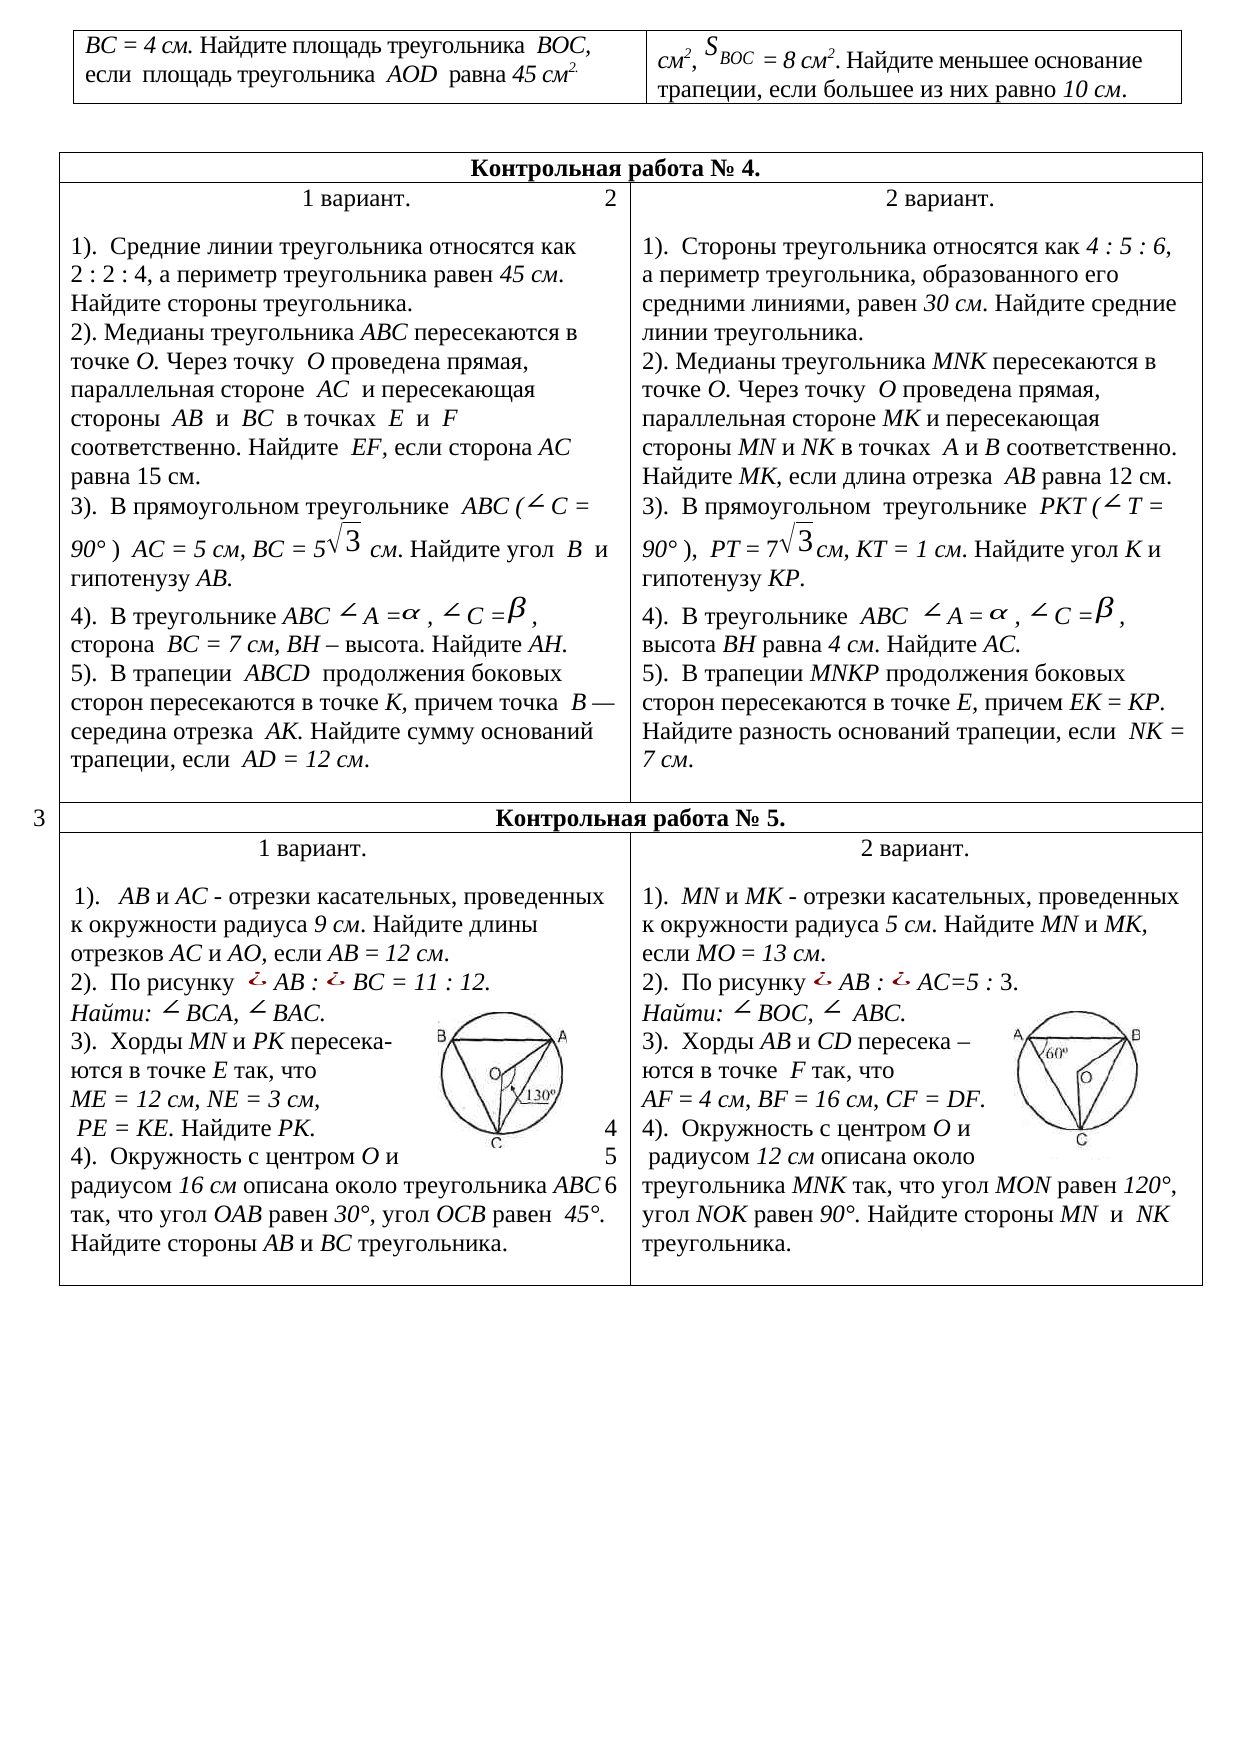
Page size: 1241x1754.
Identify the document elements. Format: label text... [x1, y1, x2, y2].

table_cell 1 вариант. 1). Средние линии треугольника относятся как 2 : 2 : 4, а периметр треугольника равен 45 см. Найдите стороны треугольника. 2). Медианы треугольника ABC пересекаются в точке О. Через точку О проведена прямая, параллельная стороне АС и пересекающая стороны АВ и ВС в точках Е и F соответственно. Найдите EF, если сторона АС равна 15 см. 3). В прямоугольном треугольнике ABC (C = 90° ) АС = 5 см, ВС = 5 см. Найдите угол В и гипотенузу АВ. 4). В треугольнике ABC A =, C =, сторона ВС = 7 см, ВН – высота. Найдите АН. 5). В трапеции ABCD продолжения боковых сторон пересекаются в точке К, причем точка В — середина отрезка АК. Найдите сумму оснований трапеции, если AD = 12 см. [60, 183, 630, 802]
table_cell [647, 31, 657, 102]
table_cell Контрольная работа № 5. [60, 803, 1202, 832]
table_header Контрольная работа № 4. [60, 153, 1202, 182]
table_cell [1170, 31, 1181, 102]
table_cell 1 вариант. 1). АВ и АС - отрезки касательных, проведенных к окружности радиуса 9 см. Найдите длины отрезков АС и АО, если АВ = 12 см. 2). По рисунку АВ : BC = 11 : 12. Найти: BCA, BAC. 3). Хорды MN и РК пересека- ются в точке Е так, что ME = 12 см, NE = 3 см, РЕ = КЕ. Найдите РК. 4). Окружность с центром О и радиусом 16 см описана около треугольника ABC так, что угол OAB равен 30°, угол OCB равен 45°. Найдите стороны АВ и ВС треугольника. [60, 833, 630, 1285]
table_cell 2 вариант. 1). Стороны треугольника относятся как 4 : 5 : 6, а периметр треугольника, образованного его средними линиями, равен 30 см. Найдите средние линии треугольника. 2). Медианы треугольника MNK пересекаются в точке О. Через точку О проведена прямая, параллельная стороне МК и пересекающая стороны MN и NK в точках А и В соответственно. Найдите МК, если длина отрезка АВ равна 12 см. 3). В прямоугольном треугольнике РКТ (T = 90° ), РТ = 7см, КТ = 1 см. Найдите угол К и гипотенузу КР. 4). В треугольнике ABC A = , C =, высота ВН равна 4 см. Найдите АС. 5). В трапеции MNKP продолжения боковых сторон пересекаются в точке Е, причем ЕК = КР. Найдите разность оснований трапеции, если NK = 7 см. [631, 183, 1202, 802]
picture [1013, 1011, 1140, 1160]
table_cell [74, 31, 646, 102]
picture [437, 1012, 567, 1148]
table_cell 2 вариант. 1). MN и МК - отрезки касательных, проведенных к окружности радиуса 5 см. Найдите MN и МК, если МО = 13 см. 2). По рисунку AB : АС=5 : 3. Найти: BOC, ABC. 3). Хорды АВ и CD пересека – ются в точке F так, что AF = 4 см, ВF = 16 см, CF = DF. Найдите CD. 4). Окружность с центром О и радиусом 12 см описана около треугольника MNK так, что угол MON равен 120°, угол NOK равен 90°. Найдите стороны MN и NK треугольника. [631, 833, 1202, 1285]
